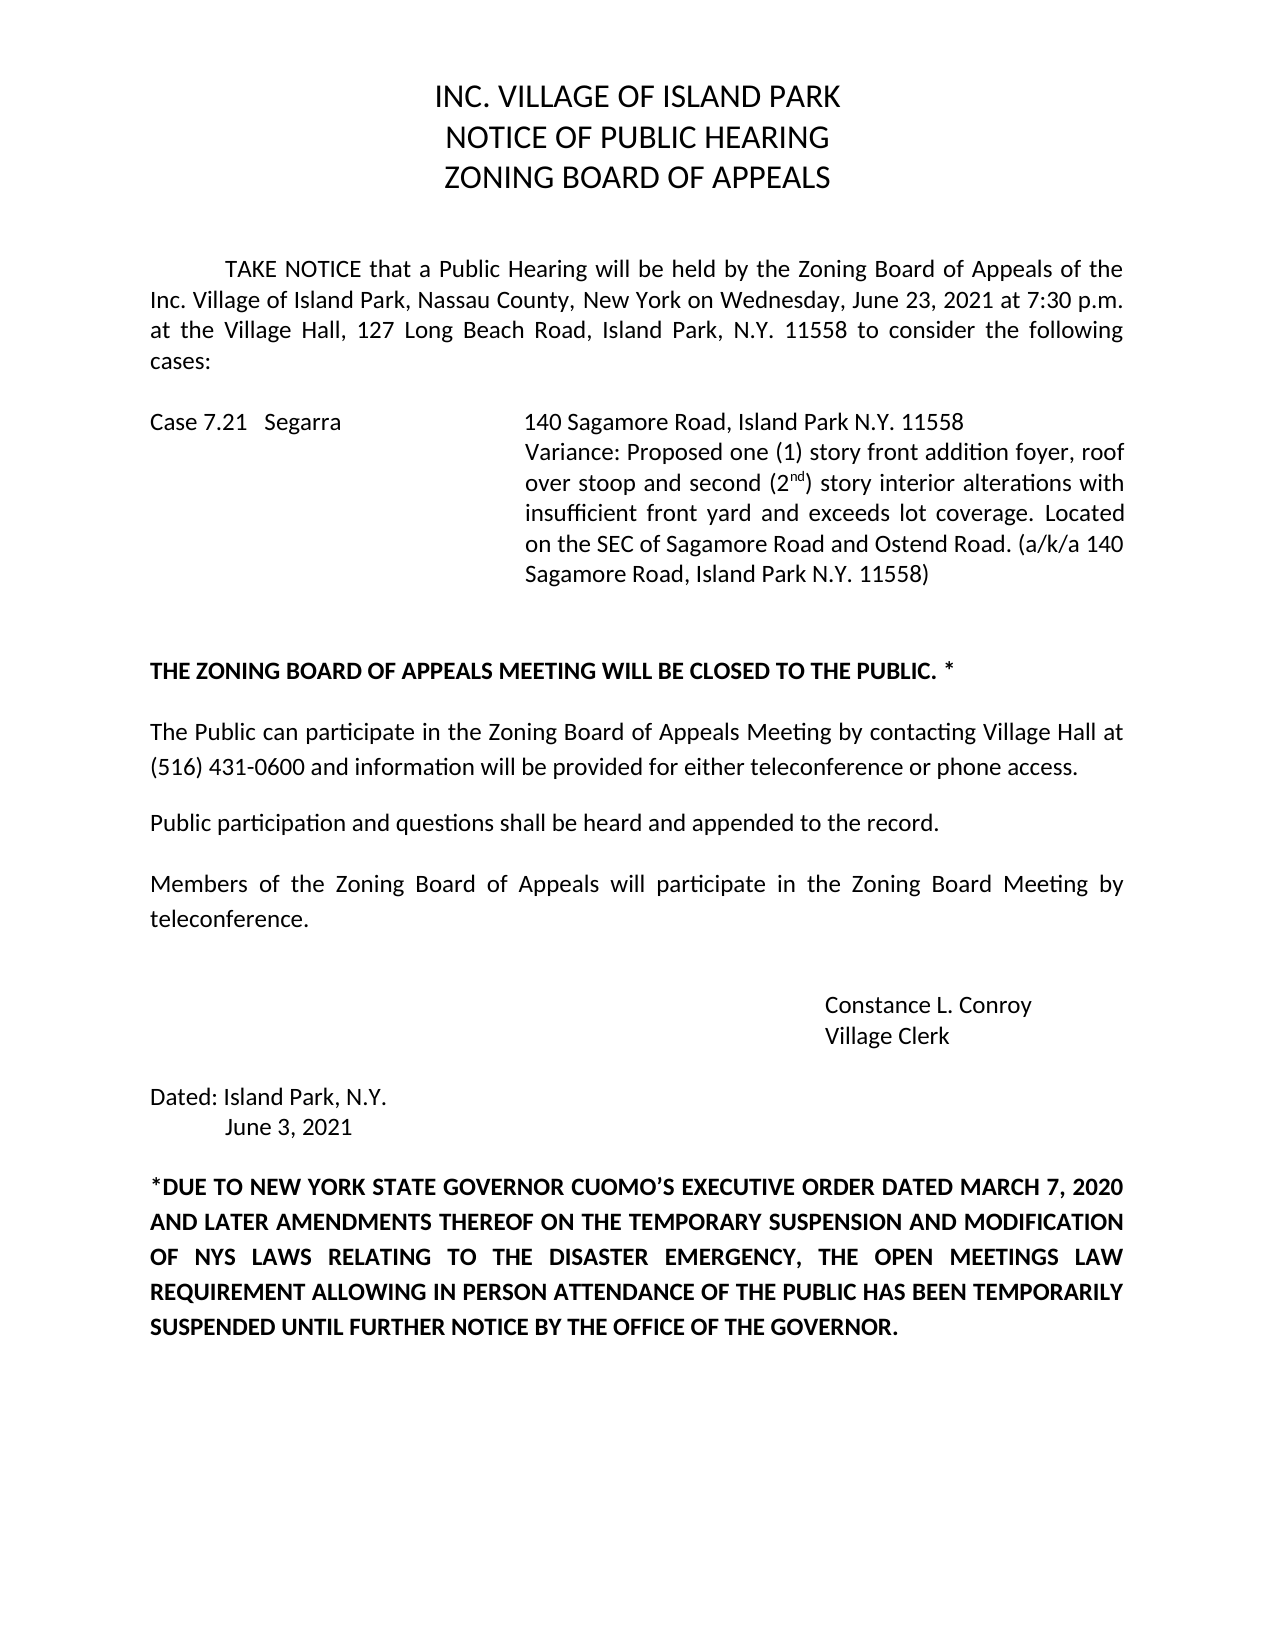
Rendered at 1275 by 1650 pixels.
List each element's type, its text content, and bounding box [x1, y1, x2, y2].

text The Public can participate in the Zoning Board of Appeals Meeting by contacting Village Hall at (516) 431-0600 and information will be provided for either teleconference or phone access. [150, 716, 1125, 782]
text TAKE NOTICE that a Public Hearing will be held by the Zoning Board of Appeals of the Inc. Village of Island Park, Nassau County, New York on Wednesday, June 23, 2021 at 7:30 p.m. at the Village Hall, 127 Long Beach Road, Island Park, N.Y. 11558 to consider the following cases: [150, 253, 1125, 375]
text Dated: Island Park, N.Y. [150, 1081, 1125, 1111]
text Public participation and questions shall be heard and appended to the record. [150, 807, 1062, 837]
text THE ZONING BOARD OF APPEALS MEETING WILL BE CLOSED TO THE PUBLIC. * [150, 655, 1062, 686]
text *DUE TO NEW YORK STATE GOVERNOR CUOMO’S EXECUTIVE ORDER DATED MARCH 7, 2020 AND LATER AMENDMENTS THEREOF ON THE TEMPORARY SUSPENSION AND MODIFICATION OF NYS LAWS RELATING TO THE DISASTER EMERGENCY, THE OPEN MEETINGS LAW REQUIREMENT ALLOWING IN PERSON ATTENDANCE OF THE PUBLIC HAS BEEN TEMPORARILY SUSPENDED UNTIL FURTHER NOTICE BY THE OFFICE OF THE GOVERNOR. [150, 1171, 1125, 1341]
text Constance L. Conroy [150, 989, 1125, 1020]
text Variance: Proposed one (1) story front addition foyer, roof over stoop and second (2nd) story interior alterations with insufficient front yard and exceeds lot coverage. Located on the SEC of Sagamore Road and Ostend Road. (a/k/a 140 Sagamore Road, Island Park N.Y. 11558) [525, 436, 1125, 589]
text June 3, 2021 [150, 1111, 1125, 1142]
text Members of the Zoning Board of Appeals will participate in the Zoning Board Meeting by teleconference. [150, 868, 1125, 933]
text Village Clerk [150, 1020, 1125, 1050]
text INC. VILLAGE OF ISLAND PARK [150, 75, 1125, 116]
text Case 7.21 Segarra 140 Sagamore Road, Island Park N.Y. 11558 [150, 406, 1125, 436]
text ZONING BOARD OF APPEALS [150, 156, 1125, 197]
text NOTICE OF PUBLIC HEARING [150, 116, 1125, 156]
